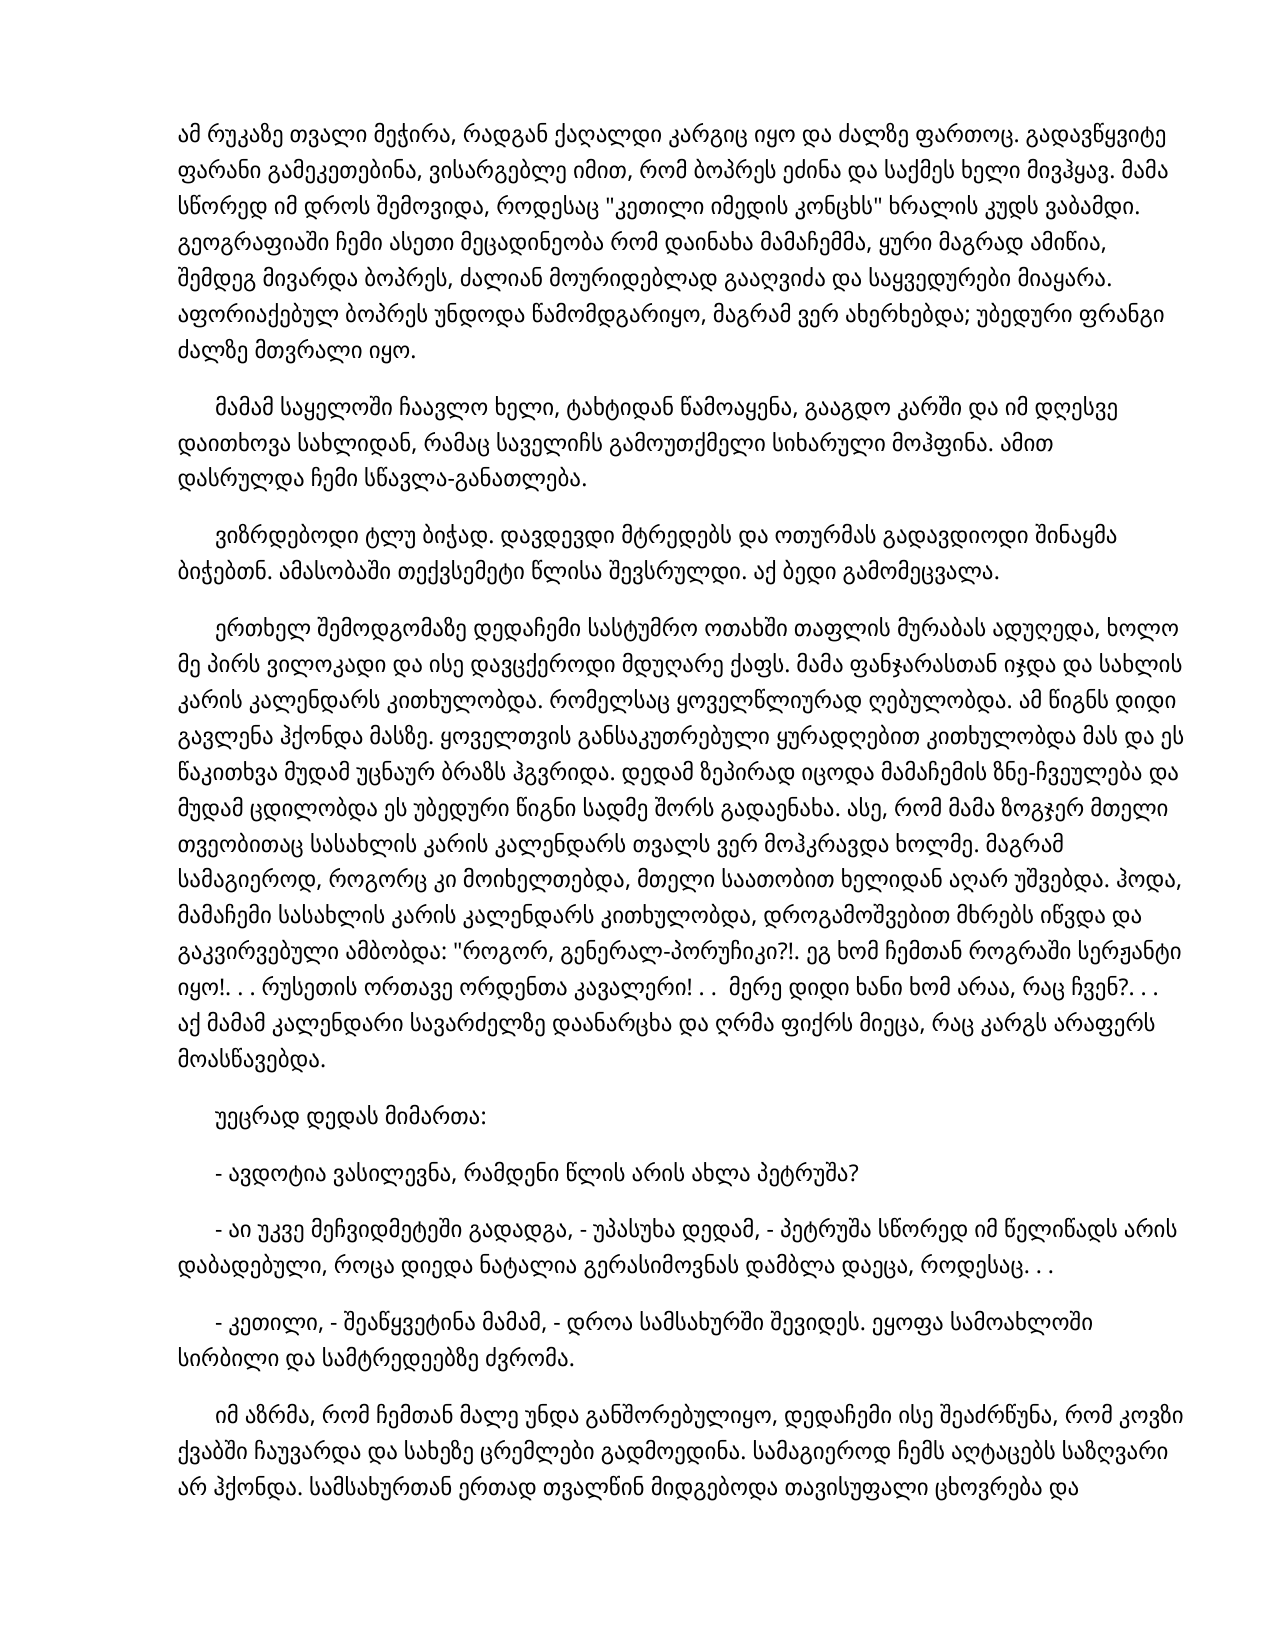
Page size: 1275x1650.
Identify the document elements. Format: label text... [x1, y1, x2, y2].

text ერთხელ შემოდგომაზე დედაჩემი სასტუმრო ოთახში თაფლის მურაბას ადუღედა, ხოლო მე პირს ვილოკადი და ისე დავცქეროდი მდუღარე ქაფს. მამა ფანჯარასთან იჯდა და სახლის კარის კალენდარს კითხულობდა. რომელსაც ყოველწლიურად ღებულობდა. ამ წიგნს დიდი გავლენა ჰქონდა მასზე. ყოველთვის განსაკუთრებული ყურადღებით კითხულობდა მას და ეს წაკითხვა მუდამ უცნაურ ბრაზს ჰგვრიდა. დედამ ზეპირად იცოდა მამაჩემის ზნე-ჩვეულება და მუდამ ცდილობდა ეს უბედური წიგნი სადმე შორს გადაენახა. ასე, რომ მამა ზოგჯერ მთელი თვეობითაც სასახლის კარის კალენდარს თვალს ვერ მოჰკრავდა ხოლმე. მაგრამ სამაგიეროდ, როგორც კი მოიხელთებდა, მთელი საათობით ხელიდან აღარ უშვებდა. ჰოდა, მამაჩემი სასახლის კარის კალენდარს კითხულობდა, დროგამოშვებით მხრებს იწვდა და გაკვირვებული ამბობდა: "როგორ, გენერალ-პორუჩიკი?!. ეგ ხომ ჩემთან როგრაში სერჟანტი იყო!. . . რუსეთის ორთავე ორდენთა კავალერი! . . მერე დიდი ხანი ხომ არაა, რაც ჩვენ?. . . აქ მამამ კალენდარი სავარძელზე დაანარცხა და ღრმა ფიქრს მიეცა, რაც კარგს არაფერს მოასწავებდა. [177, 612, 1186, 1074]
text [177, 118, 1186, 365]
text - კეთილი, - შეაწყვეტინა მამამ, - დროა სამსახურში შევიდეს. ეყოფა სამოახლოში სირბილი და სამტრედეებზე ძვრომა. [177, 1306, 1186, 1373]
text მამამ საყელოში ჩაავლო ხელი, ტახტიდან წამოაყენა, გააგდო კარში და იმ დღესვე დაითხოვა სახლიდან, რამაც საველიჩს გამოუთქმელი სიხარული მოჰფინა. ამით დასრულდა ჩემი სწავლა-განათლება. [177, 391, 1186, 494]
text - ავდოტია ვასილევნა, რამდენი წლის არის ახლა პეტრუშა? [177, 1157, 1186, 1188]
text უეცრად დედას მიმართა: [177, 1100, 1186, 1131]
text ვიზრდებოდი ტლუ ბიჭად. დავდევდი მტრედებს და ოთურმას გადავდიოდი შინაყმა ბიჭებთნ. ამასობაში თექვსემეტი წლისა შევსრულდი. აქ ბედი გამომეცვალა. [177, 519, 1186, 586]
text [177, 1399, 1186, 1502]
text - აი უკვე მეჩვიდმეტეში გადადგა, - უპასუხა დედამ, - პეტრუშა სწორედ იმ წელიწადს არის დაბადებული, როცა დიედა ნატალია გერასიმოვნას დამბლა დაეცა, როდესაც. . . [177, 1213, 1186, 1281]
